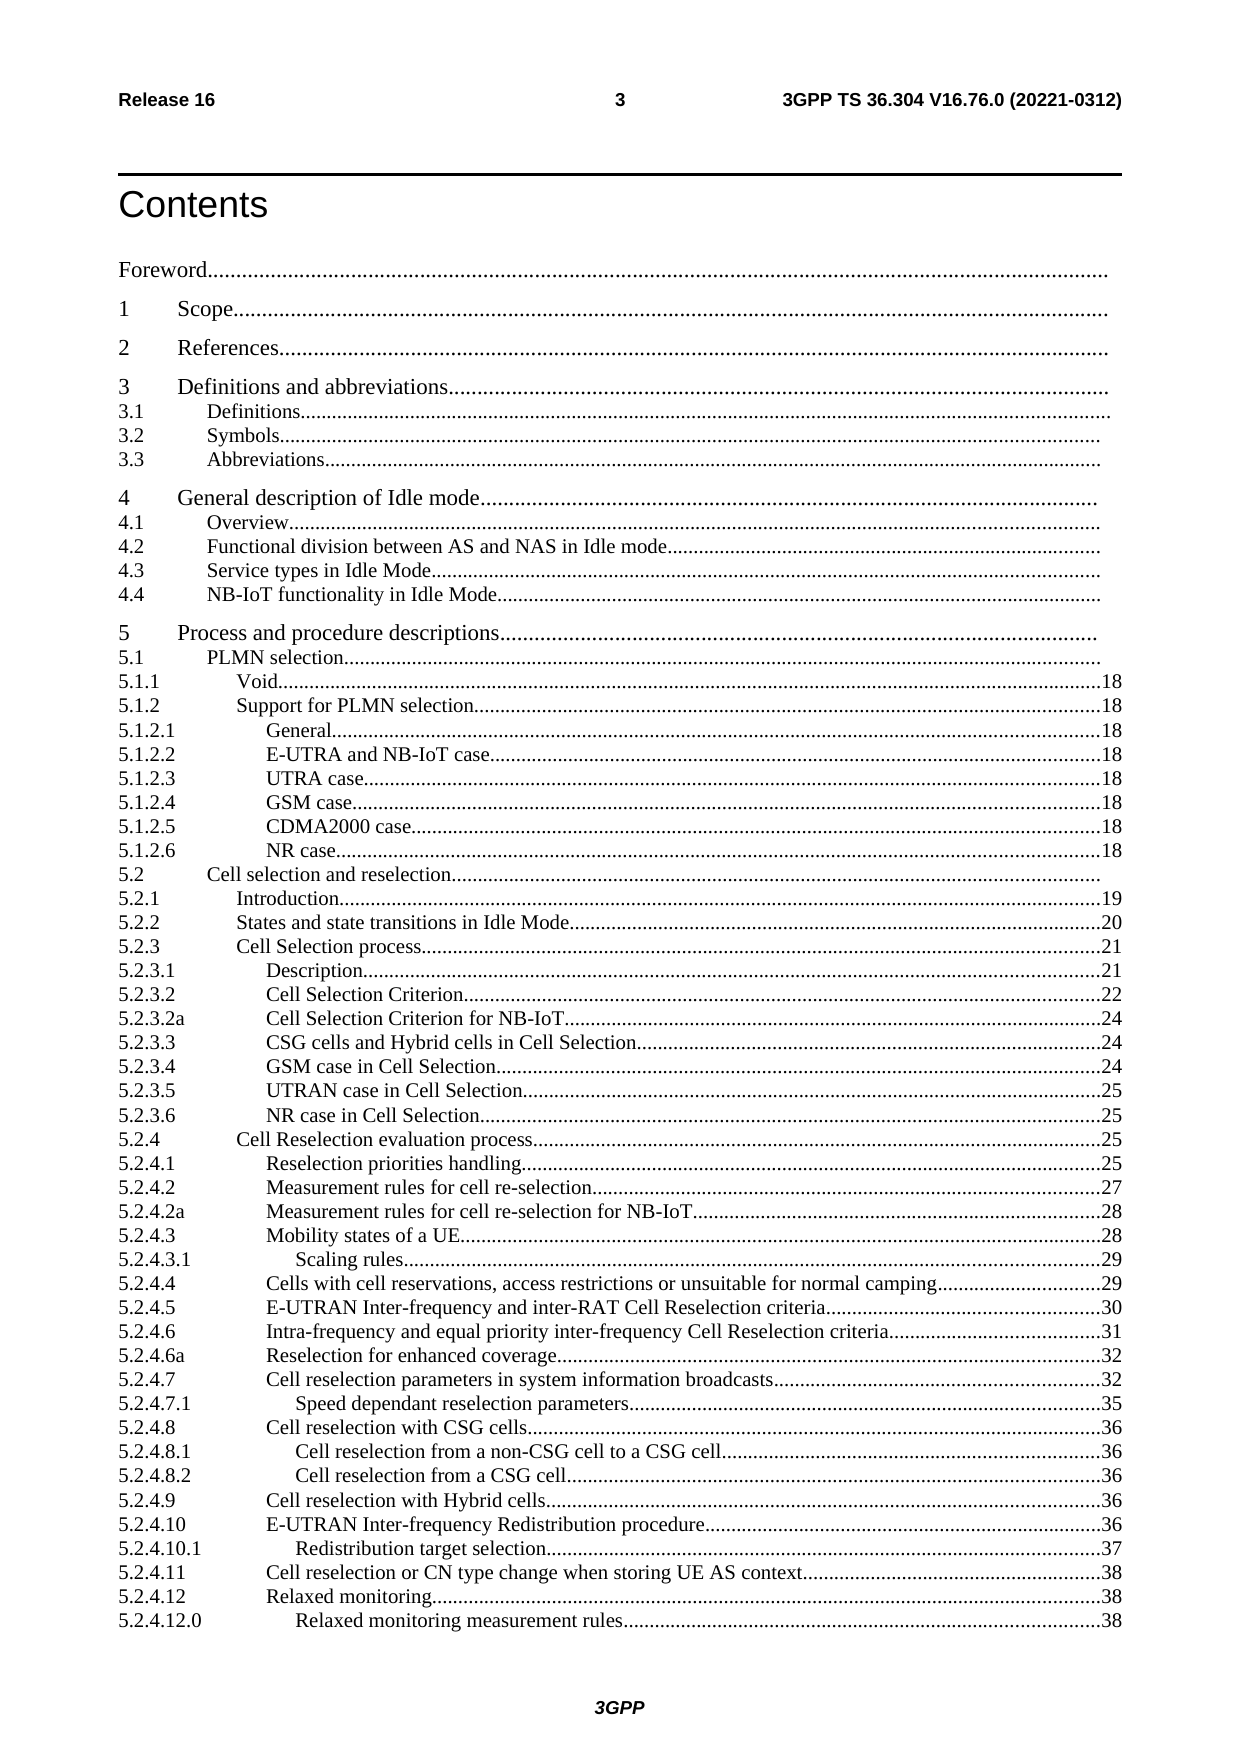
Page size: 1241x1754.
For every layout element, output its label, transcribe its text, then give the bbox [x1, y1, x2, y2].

text 5.2.4 Cell Reselection evaluation process 25 [118, 1127, 1122, 1151]
text 1 Scope 6 [118, 295, 1078, 321]
text 5.2.4.6a Reselection for enhanced coverage 32 [118, 1343, 1122, 1367]
text 5.2.4.7 Cell reselection parameters in system information broadcasts 32 [118, 1367, 1122, 1391]
text 3 Definitions and abbreviations 8 [118, 373, 1078, 399]
text 2 References 6 [118, 334, 1078, 360]
text 4.3 Service types in Idle Mode 15 [118, 558, 1078, 582]
text 5.2.3 Cell Selection process 21 [118, 934, 1122, 958]
text 4.4 NB-IoT functionality in Idle Mode 17 [118, 582, 1078, 606]
text 5 Process and procedure descriptions 17 [118, 619, 1078, 645]
text 5.2.4.8 Cell reselection with CSG cells 36 [118, 1415, 1122, 1439]
text 5.2.4.3 Mobility states of a UE 28 [118, 1223, 1122, 1247]
text 5.2.3.2 Cell Selection Criterion 22 [118, 982, 1122, 1006]
text 3.2 Symbols 10 [118, 423, 1078, 447]
text 5.1.2.5 CDMA2000 case 18 [118, 814, 1122, 838]
text 3.3 Abbreviations 10 [118, 447, 1078, 471]
text 5.1.2.6 NR case 18 [118, 838, 1122, 862]
text 5.1 PLMN selection 17 [118, 645, 1078, 669]
text 5.1.2.4 GSM case 18 [118, 790, 1122, 814]
text 4.1 Overview 11 [118, 510, 1078, 534]
text 5.2.3.3 CSG cells and Hybrid cells in Cell Selection 24 [118, 1030, 1122, 1054]
text 5.2.4.10 E-UTRAN Inter-frequency Redistribution procedure 36 [118, 1512, 1122, 1536]
text 4.2 Functional division between AS and NAS in Idle mode 13 [118, 534, 1078, 558]
text 5.2.3.5 UTRAN case in Cell Selection 25 [118, 1078, 1122, 1102]
text 3.1 Definitions 8 [118, 399, 1078, 423]
text 5.1.1 Void 18 [118, 669, 1122, 693]
text Contents [118, 176, 1122, 225]
text 5.2.4.10.1 Redistribution target selection 37 [118, 1536, 1122, 1560]
text 5.2.4.6 Intra-frequency and equal priority inter-frequency Cell Reselection criteria 31 [118, 1319, 1122, 1343]
text 5.2.4.4 Cells with cell reservations, access restrictions or unsuitable for normal camping 29 [118, 1271, 1122, 1295]
text 5.2.4.1 Reselection priorities handling 25 [118, 1151, 1122, 1175]
text 5.2.1 Introduction 19 [118, 886, 1122, 910]
text 4 General description of Idle mode 11 [118, 484, 1078, 510]
text 5.1.2.1 General 18 [118, 717, 1122, 742]
text 5.1.2.3 UTRA case 18 [118, 766, 1122, 790]
text Foreword 5 [118, 256, 1078, 283]
text 5.2.3.6 NR case in Cell Selection 25 [118, 1102, 1122, 1127]
text 5.2 Cell selection and reselection 19 [118, 862, 1078, 886]
text 5.2.4.8.1 Cell reselection from a non-CSG cell to a CSG cell 36 [118, 1439, 1122, 1463]
text 5.2.4.12.0 Relaxed monitoring measurement rules 38 [118, 1608, 1122, 1632]
text 5.2.2 States and state transitions in Idle Mode 20 [118, 910, 1122, 934]
text 5.2.4.8.2 Cell reselection from a CSG cell 36 [118, 1463, 1122, 1487]
text 5.2.4.2 Measurement rules for cell re-selection 27 [118, 1175, 1122, 1199]
text 5.2.4.11 Cell reselection or CN type change when storing UE AS context 38 [118, 1560, 1122, 1584]
text 5.2.4.3.1 Scaling rules 29 [118, 1247, 1122, 1271]
text 5.2.4.9 Cell reselection with Hybrid cells 36 [118, 1487, 1122, 1512]
text 5.2.4.12 Relaxed monitoring 38 [118, 1584, 1122, 1608]
text 5.2.3.4 GSM case in Cell Selection 24 [118, 1054, 1122, 1078]
text 5.1.2 Support for PLMN selection 18 [118, 693, 1122, 717]
text 5.1.2.2 E-UTRA and NB-IoT case 18 [118, 742, 1122, 766]
text 5.2.4.7.1 Speed dependant reselection parameters 35 [118, 1391, 1122, 1415]
text 5.2.3.1 Description 21 [118, 958, 1122, 982]
text 5.2.3.2a Cell Selection Criterion for NB-IoT 24 [118, 1006, 1122, 1030]
text 5.2.4.5 E-UTRAN Inter-frequency and inter-RAT Cell Reselection criteria 30 [118, 1295, 1122, 1319]
text 5.2.4.2a Measurement rules for cell re-selection for NB-IoT 28 [118, 1199, 1122, 1223]
